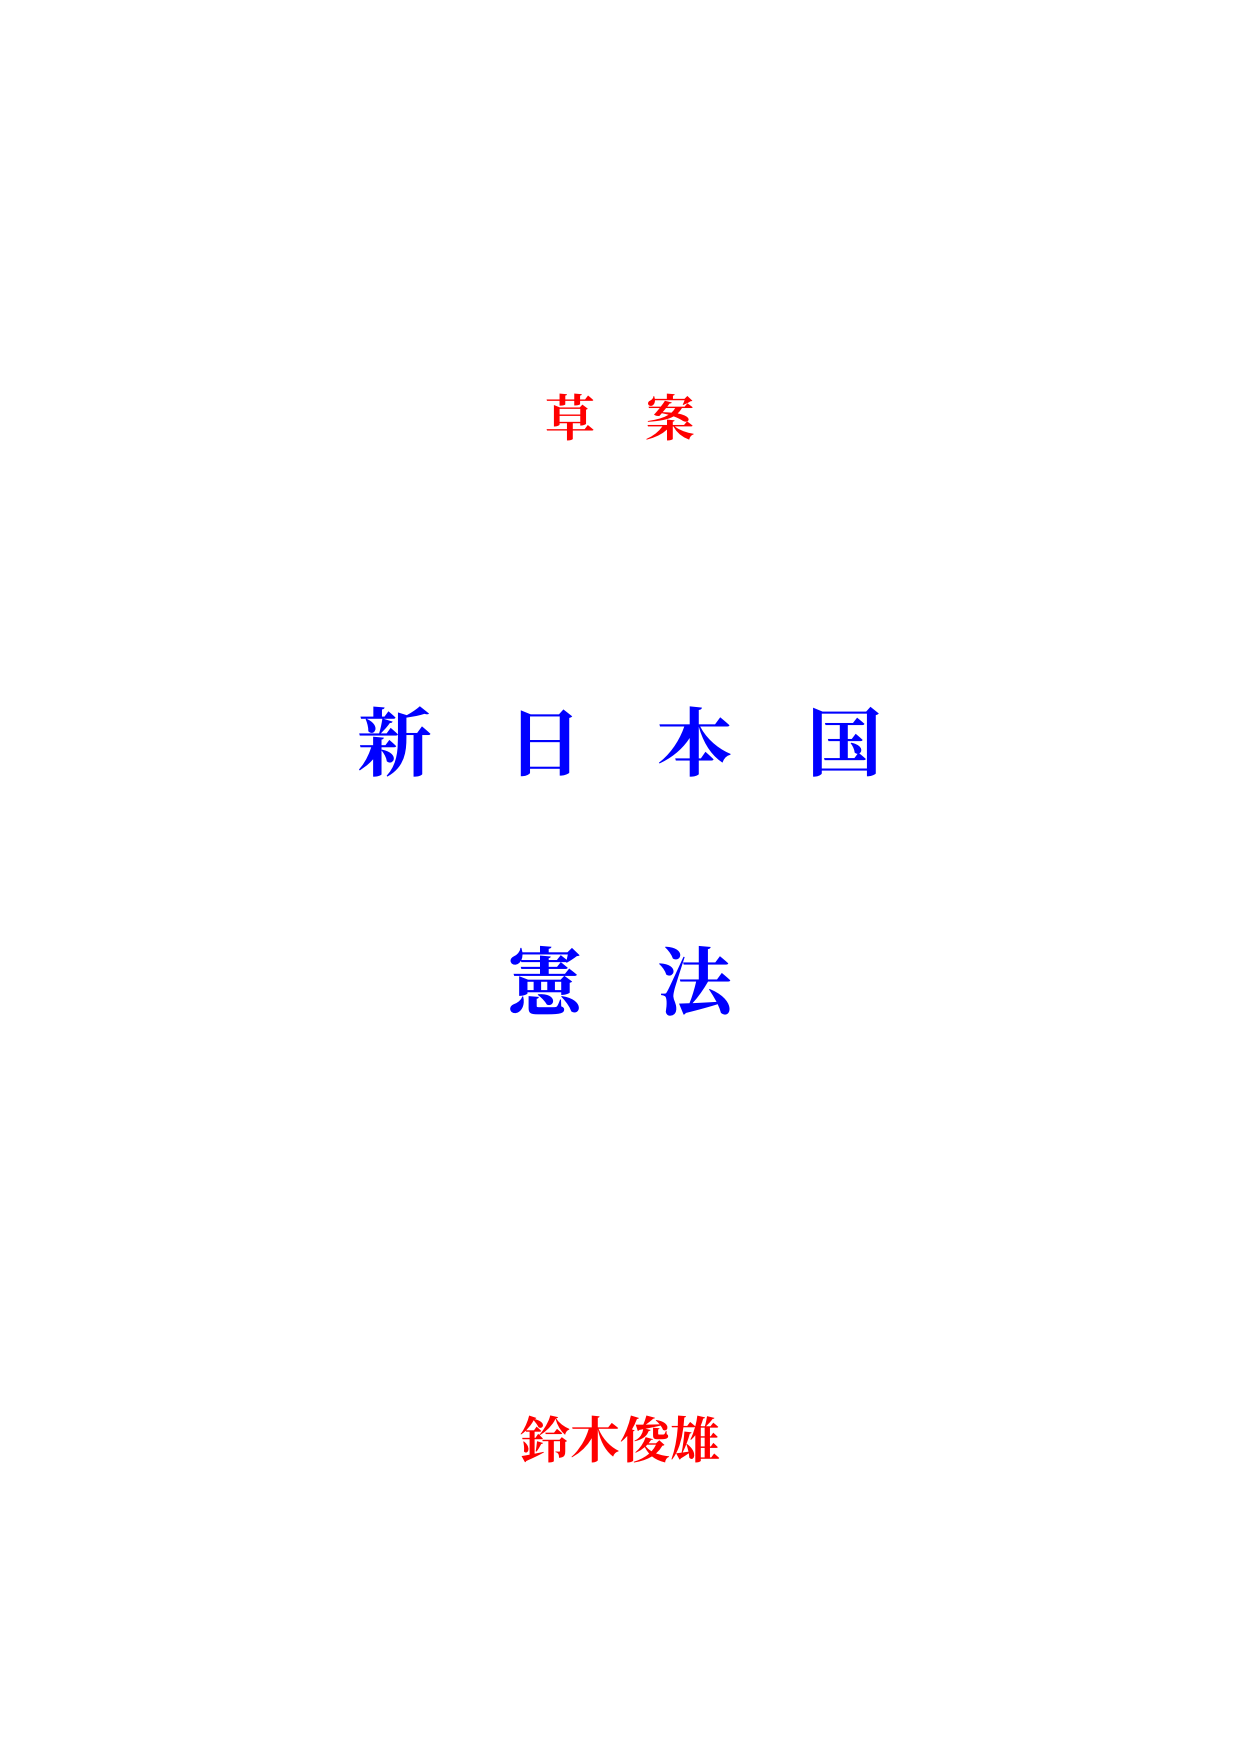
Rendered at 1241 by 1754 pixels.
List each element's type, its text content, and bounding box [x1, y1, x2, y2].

text 鈴木俊雄 [148, 1386, 1092, 1488]
text 憲 法 [148, 909, 1092, 1045]
text 新 日 本 国 [148, 670, 1092, 807]
text 草 案 [148, 364, 1092, 466]
